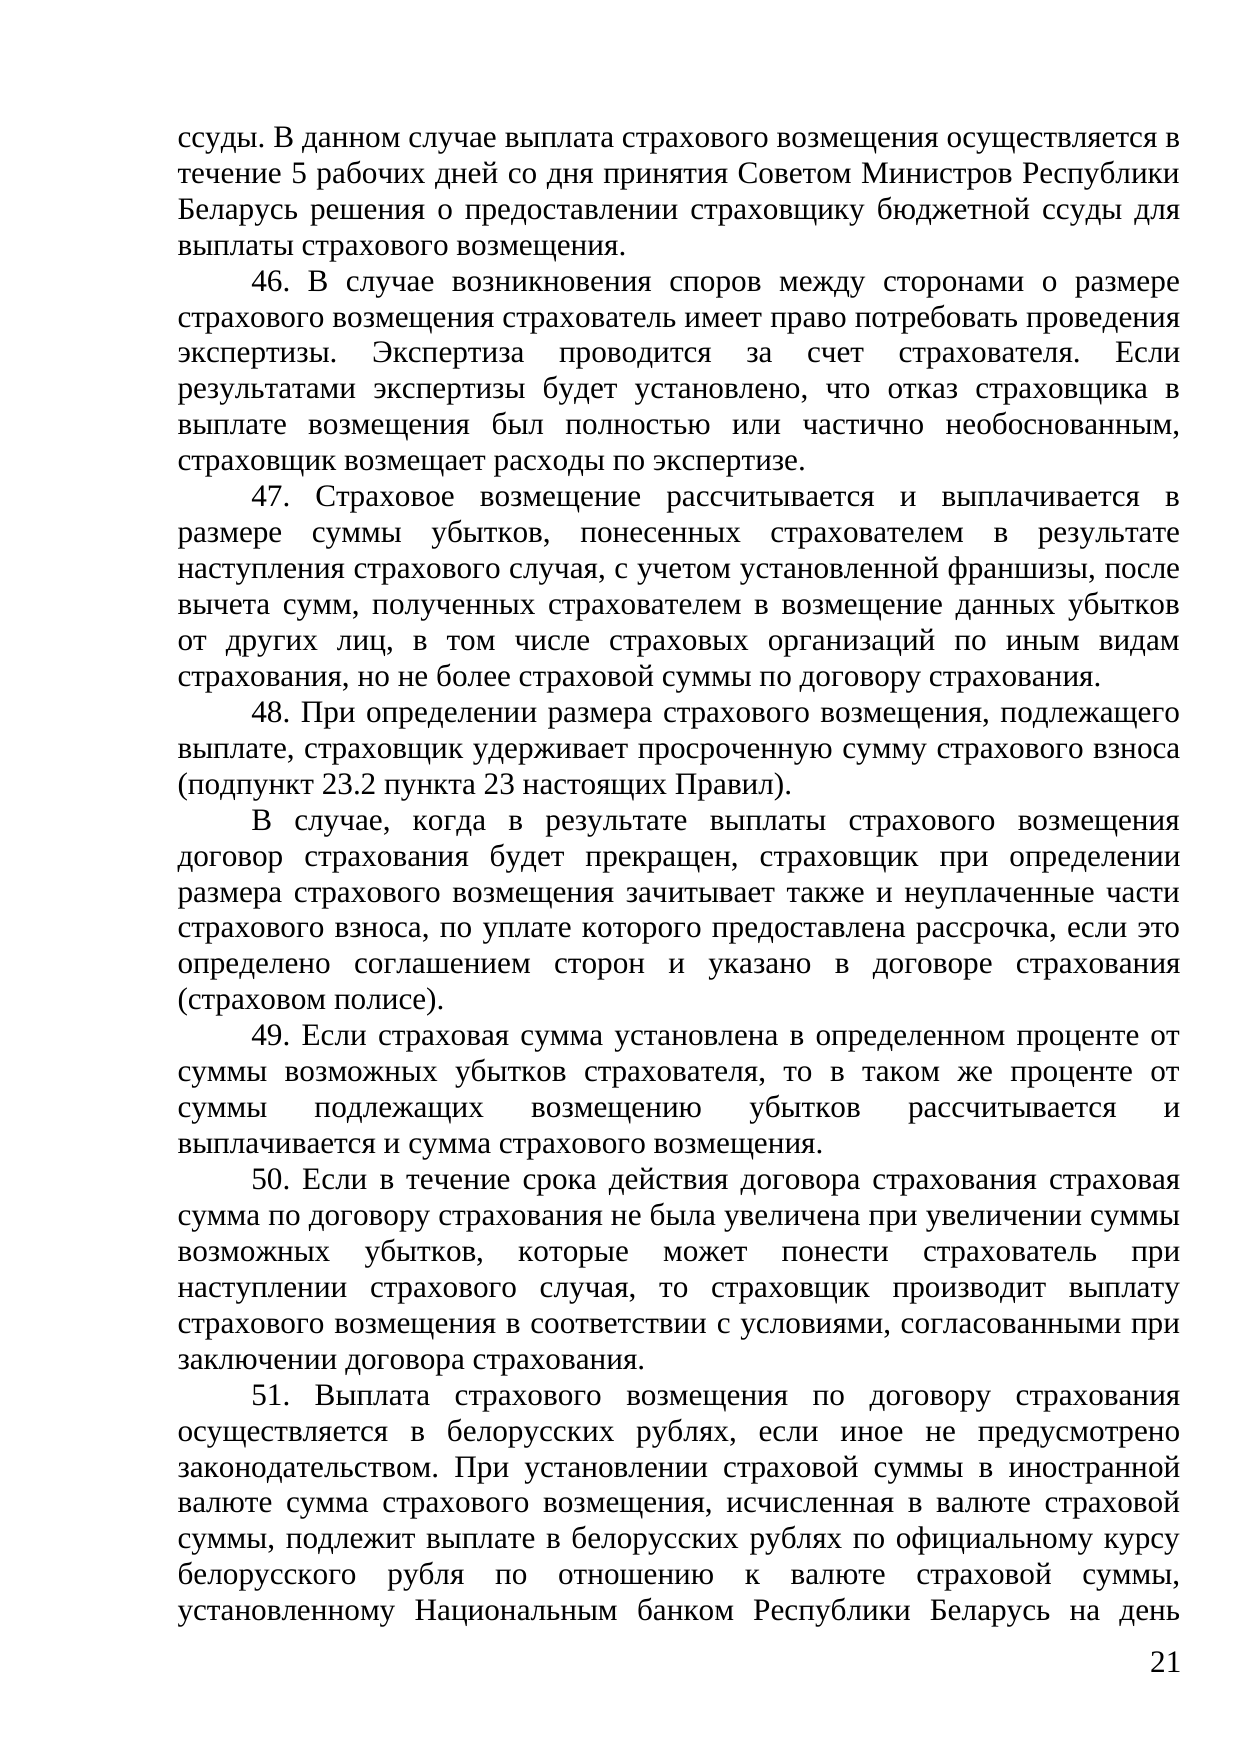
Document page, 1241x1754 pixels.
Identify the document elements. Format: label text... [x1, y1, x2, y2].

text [177, 118, 1181, 262]
text 48. При определении размера страхового возмещения, подлежащего выплате, страховщик удерживает просроченную сумму страхового взноса (подпункт 23.2 пункта 23 настоящих Правил). [177, 693, 1181, 801]
text 49. Если страховая сумма установлена в определенном проценте от суммы возможных убытков страхователя, то в таком же проценте от суммы подлежащих возмещению убытков рассчитывается и выплачивается и сумма страхового возмещения. [177, 1017, 1181, 1160]
text В случае, когда в результате выплаты страхового возмещения договор страхования будет прекращен, страховщик при определении размера страхового возмещения зачитывает также и неуплаченные части страхового взноса, по уплате которого предоставлена рассрочка, если это определено соглашением сторон и указано в договоре страхования (страховом полисе). [177, 801, 1181, 1017]
text 50. Если в течение срока действия договора страхования страховая сумма по договору страхования не была увеличена при увеличении суммы возможных убытков, которые может понести страхователь при наступлении страхового случая, то страховщик производит выплату страхового возмещения в соответствии с условиями, согласованными при заключении договора страхования. [177, 1160, 1181, 1376]
text 47. Страховое возмещение рассчитывается и выплачивается в размере суммы убытков, понесенных страхователем в результате наступления страхового случая, с учетом установленной франшизы, после вычета сумм, полученных страхователем в возмещение данных убытков от других лиц, в том числе страховых организаций по иным видам страхования, но не более страховой суммы по договору страхования. [177, 477, 1181, 693]
text 46. В случае возникновения споров между сторонами о размере страхового возмещения страхователь имеет право потребовать проведения экспертизы. Экспертиза проводится за счет страхователя. Если результатами экспертизы будет установлено, что отказ страховщика в выплате возмещения был полностью или частично необоснованным, страховщик возмещает расходы по экспертизе. [177, 262, 1181, 477]
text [177, 1376, 1181, 1627]
